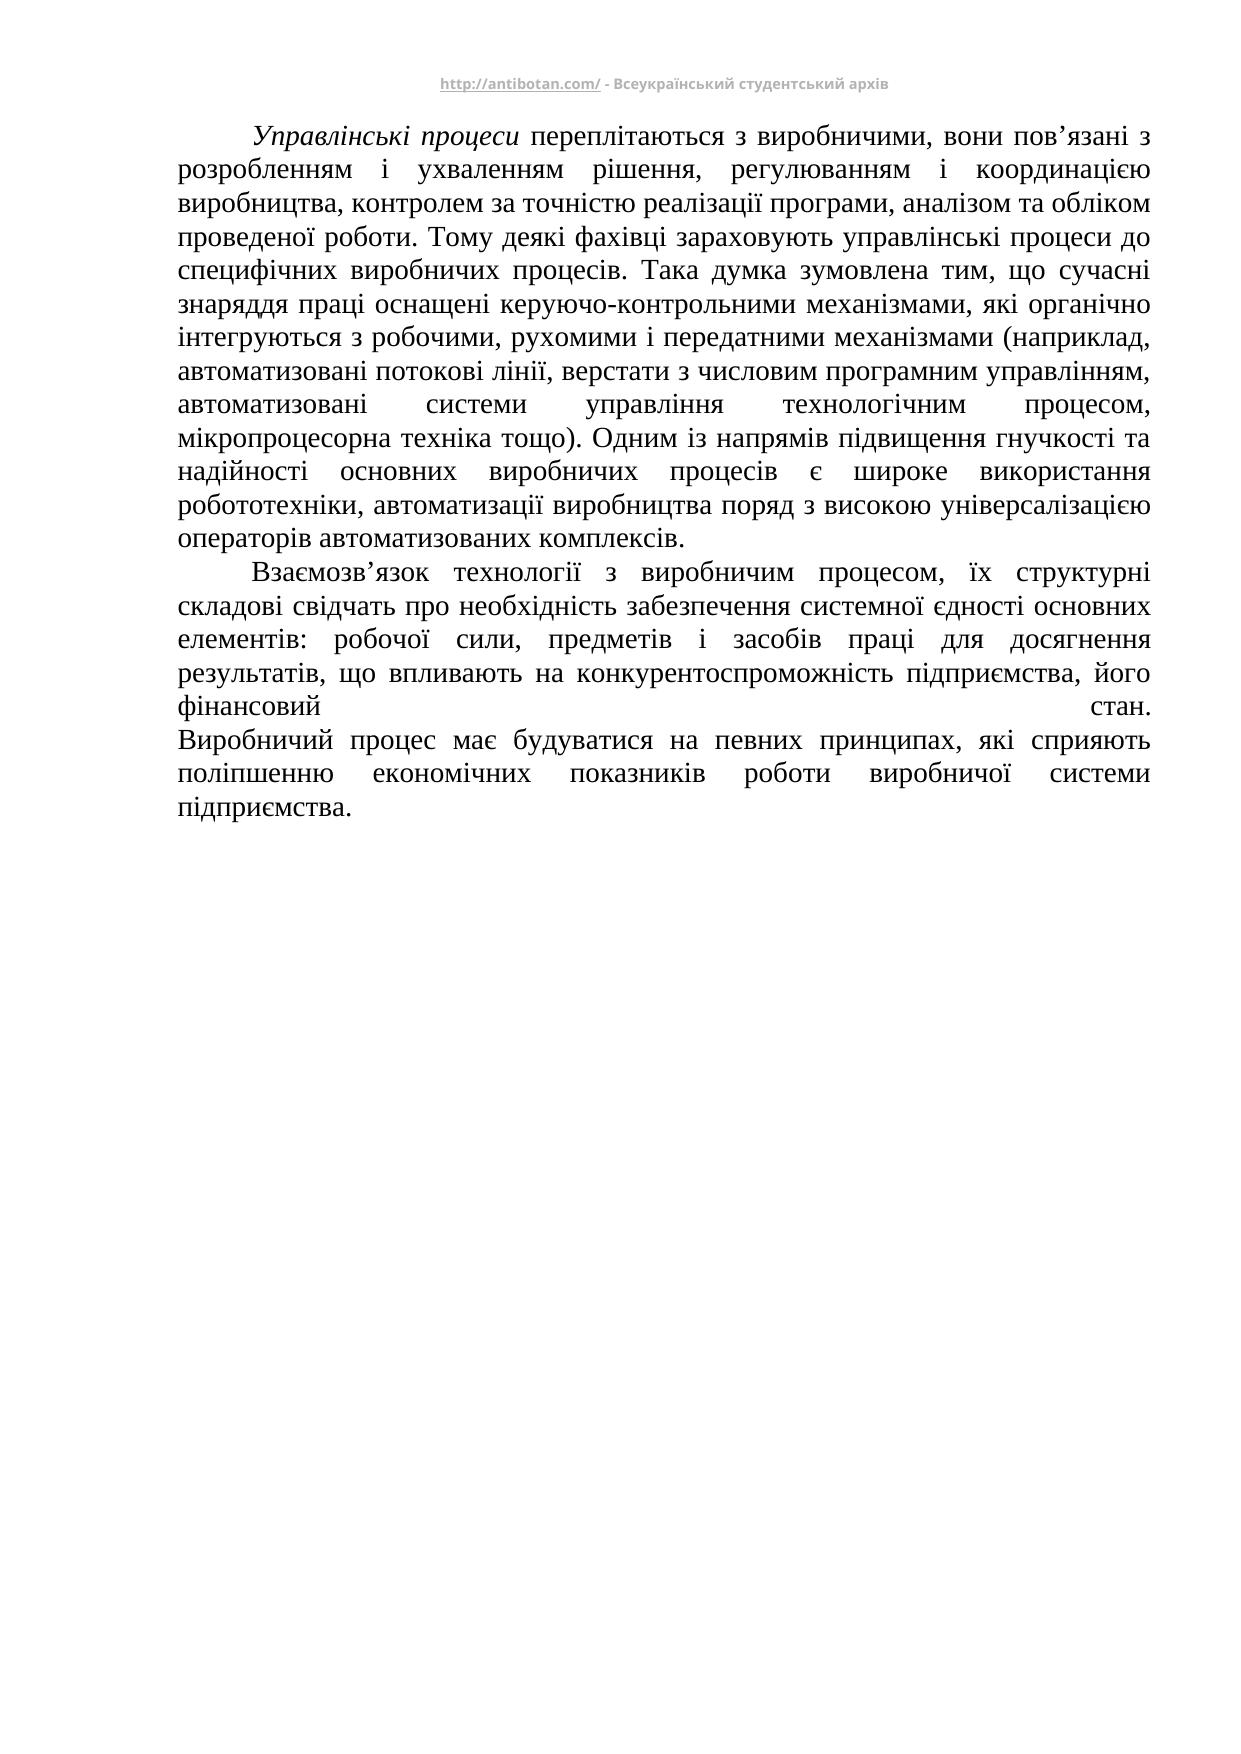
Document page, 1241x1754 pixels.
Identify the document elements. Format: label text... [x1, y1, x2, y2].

text Управлінські процеси переплітаються з виробничими, вони пов’язані з розробленням і ухваленням рішення, регулюванням і координацією виробництва, контролем за точністю реалізації програми, аналізом та обліком проведеної роботи. Тому деякі фахівці зараховують управлінські процеси до специфічних виробничих процесів. Така думка зумовлена тим, що сучасні знаряддя праці оснащені керуючо-контрольними механізмами, які органічно інтегруються з робочими, рухомими і передатними механізмами (наприклад, автоматизовані потокові лінії, верстати з числовим програмним управлінням, автоматизовані системи управління технологічним процесом, мікропроцесорна техніка тощо). Одним із напрямів підвищення гнучкості та надійності основних виробничих процесів є широке використання робототехніки, автоматизації виробництва поряд з високою універсалізацією операторів автоматизованих комплексів. [177, 118, 1152, 554]
text Взаємозв’язок технології з виробничим процесом, їх структурні складові свідчать про необхідність забезпечення системної єдності основних елементів: робочої сили, предметів і засобів праці для досягнення результатів, що впливають на конкурентоспроможність підприємства, його фінансовий стан. Виробничий процес має будуватися на певних принципах, які сприяють поліпшенню економічних показників роботи виробничої системи підприємства. [177, 554, 1152, 822]
